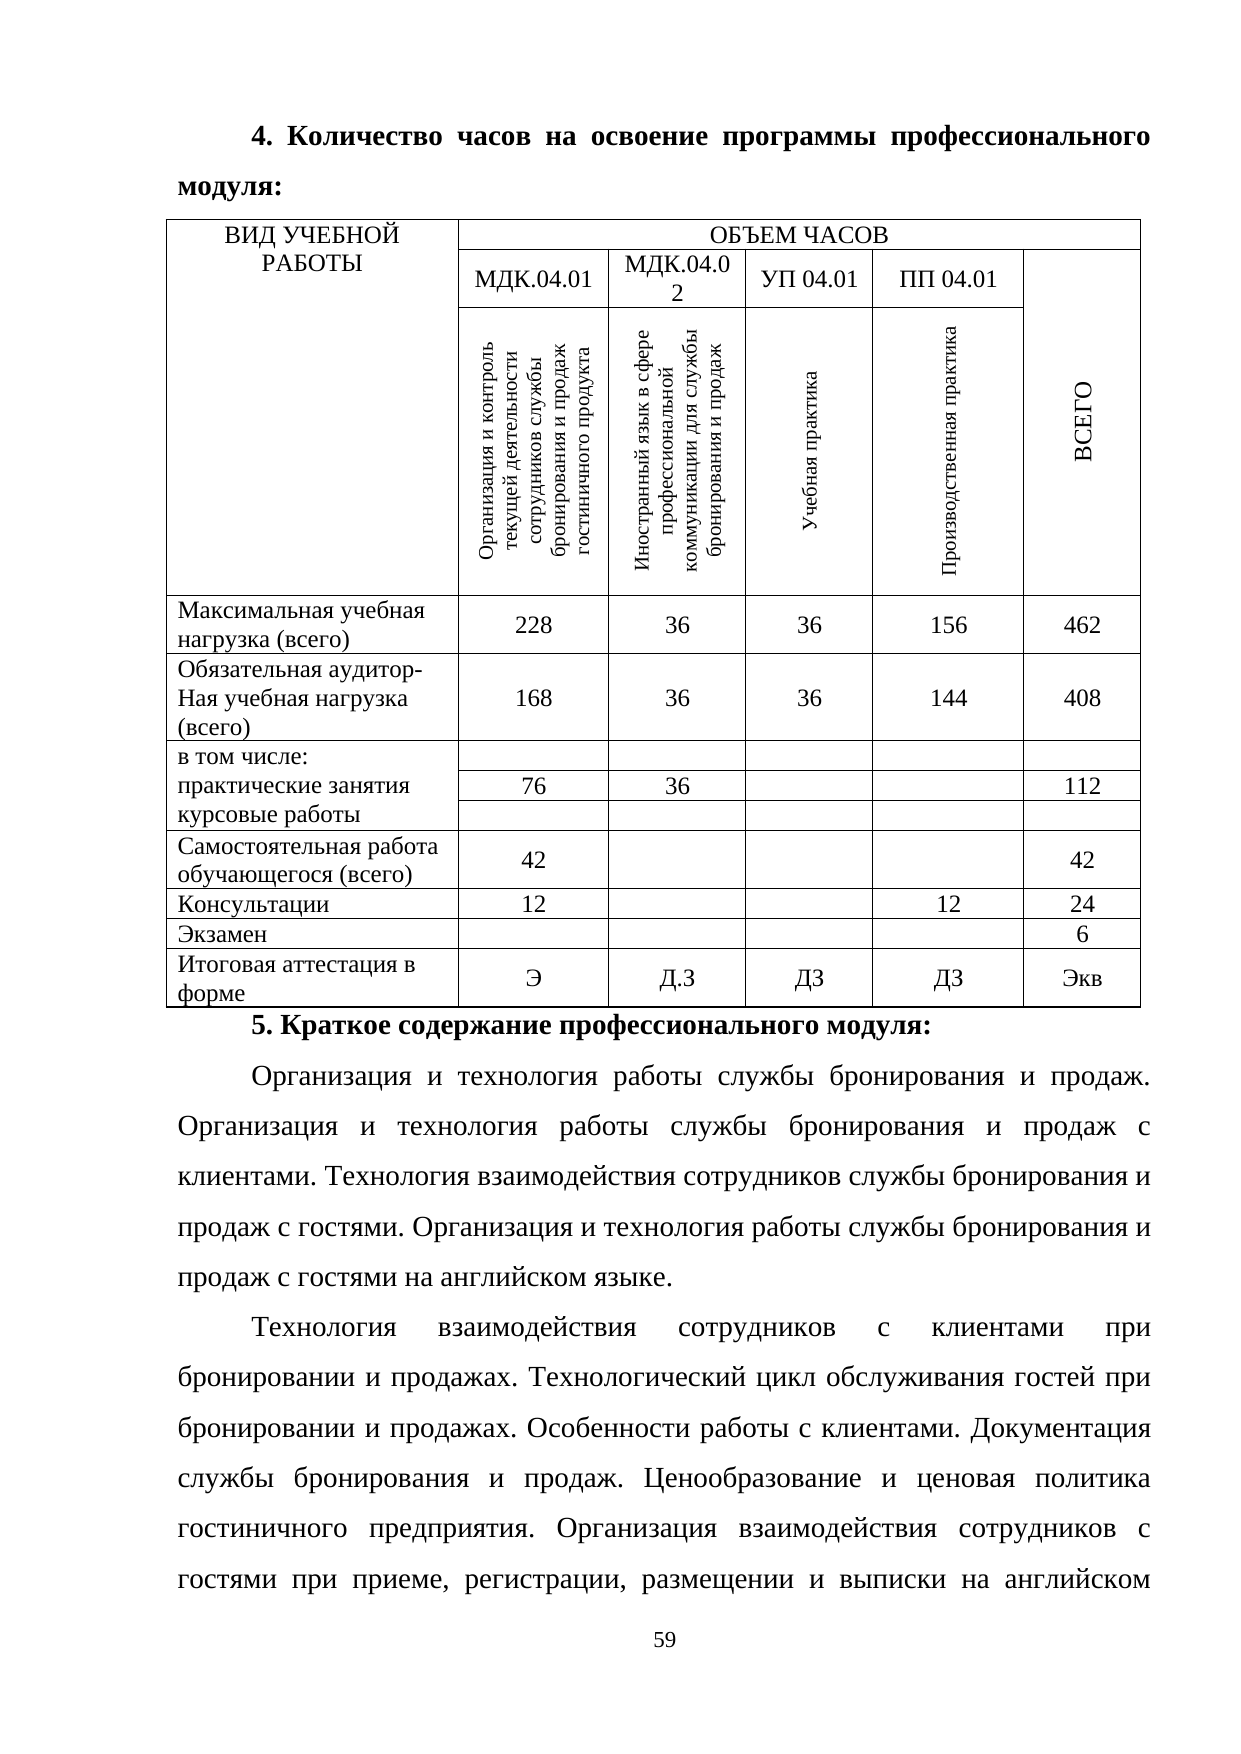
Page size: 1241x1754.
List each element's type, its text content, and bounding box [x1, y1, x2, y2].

table_cell [609, 741, 745, 770]
text Организация и технология работы службы бронирования и продаж. Организация и технология работы службы бронирования и продаж с клиентами. Технология взаимодействия сотрудников службы бронирования и продаж с гостями. Организация и технология работы службы бронирования и продаж с гостями на английском языке. [177, 1058, 1152, 1292]
table_cell 42 [459, 831, 608, 888]
table_cell 76 [459, 771, 608, 800]
subtitle 4. Количество часов на освоение программы профессионального модуля: [177, 118, 1152, 202]
table_cell [1024, 801, 1140, 830]
table_cell [746, 831, 872, 888]
table_cell УП 04.01 [746, 250, 872, 307]
table_cell [746, 801, 872, 830]
table_cell [609, 831, 745, 888]
table_cell Д.З [609, 949, 745, 1006]
table_cell 12 [873, 889, 1023, 918]
table_cell [746, 889, 872, 918]
table_cell Самостоятельная работа обучающегося (всего) [167, 831, 458, 888]
table_cell Итоговая аттестация в форме [167, 949, 458, 1006]
table_cell [746, 771, 872, 800]
table_cell ДЗ [873, 949, 1023, 1006]
table_cell [459, 801, 608, 830]
table_cell 42 [1024, 831, 1140, 888]
table_header ОБЪЕМ ЧАСОВ [459, 220, 1140, 248]
table_cell Экзамен [167, 919, 458, 948]
table_cell [459, 919, 608, 948]
table_cell 408 [1024, 654, 1140, 740]
table_cell в том числе: практические занятия курсовые работы [167, 741, 458, 830]
table_cell ПП 04.01 [873, 250, 1023, 307]
table_cell 168 [459, 654, 608, 740]
table_cell Консультации [167, 889, 458, 918]
table_cell МДК.04.02 [609, 250, 745, 307]
table_cell 156 [873, 596, 1023, 653]
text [177, 1309, 1152, 1594]
table_cell Производственная практика [873, 308, 1023, 594]
table_cell 462 [1024, 596, 1140, 653]
table_cell ВСЕГО [1024, 250, 1140, 594]
table_cell 12 [459, 889, 608, 918]
table_cell 228 [459, 596, 608, 653]
table_cell 36 [609, 654, 745, 740]
table_cell Иностранный язык в сфере профессиональной коммуникации для службы бронирования и продаж [609, 308, 745, 594]
table_header ВИД УЧЕБНОЙ РАБОТЫ [167, 220, 458, 594]
table_cell МДК.04.01 [459, 250, 608, 307]
table_cell [609, 919, 745, 948]
table_cell [609, 889, 745, 918]
table_cell 24 [1024, 889, 1140, 918]
table_cell Экв [1024, 949, 1140, 1006]
table_cell [609, 801, 745, 830]
table_cell 36 [746, 596, 872, 653]
table_cell Учебная практика [746, 308, 872, 594]
table_cell [873, 741, 1023, 770]
table_cell [746, 919, 872, 948]
table_cell Максимальная учебная нагрузка (всего) [167, 596, 458, 653]
table_cell Обязательная аудитор- Ная учебная нагрузка (всего) [167, 654, 458, 740]
table_cell ДЗ [746, 949, 872, 1006]
table_cell Организация и контроль текущей деятельности сотрудников службы бронирования и продаж гостиничного продукта [459, 308, 608, 594]
table_cell [1024, 741, 1140, 770]
text 5. Краткое содержание профессионального модуля: [177, 1007, 1152, 1041]
table_cell 112 [1024, 771, 1140, 800]
table_cell 36 [609, 596, 745, 653]
table_cell [746, 741, 872, 770]
table_cell Э [459, 949, 608, 1006]
table_cell [873, 801, 1023, 830]
table_cell 36 [609, 771, 745, 800]
table_cell [873, 831, 1023, 888]
table_cell [873, 771, 1023, 800]
table_cell [459, 741, 608, 770]
table_cell 144 [873, 654, 1023, 740]
table_cell 36 [746, 654, 872, 740]
table_cell 6 [1024, 919, 1140, 948]
table_cell [873, 919, 1023, 948]
